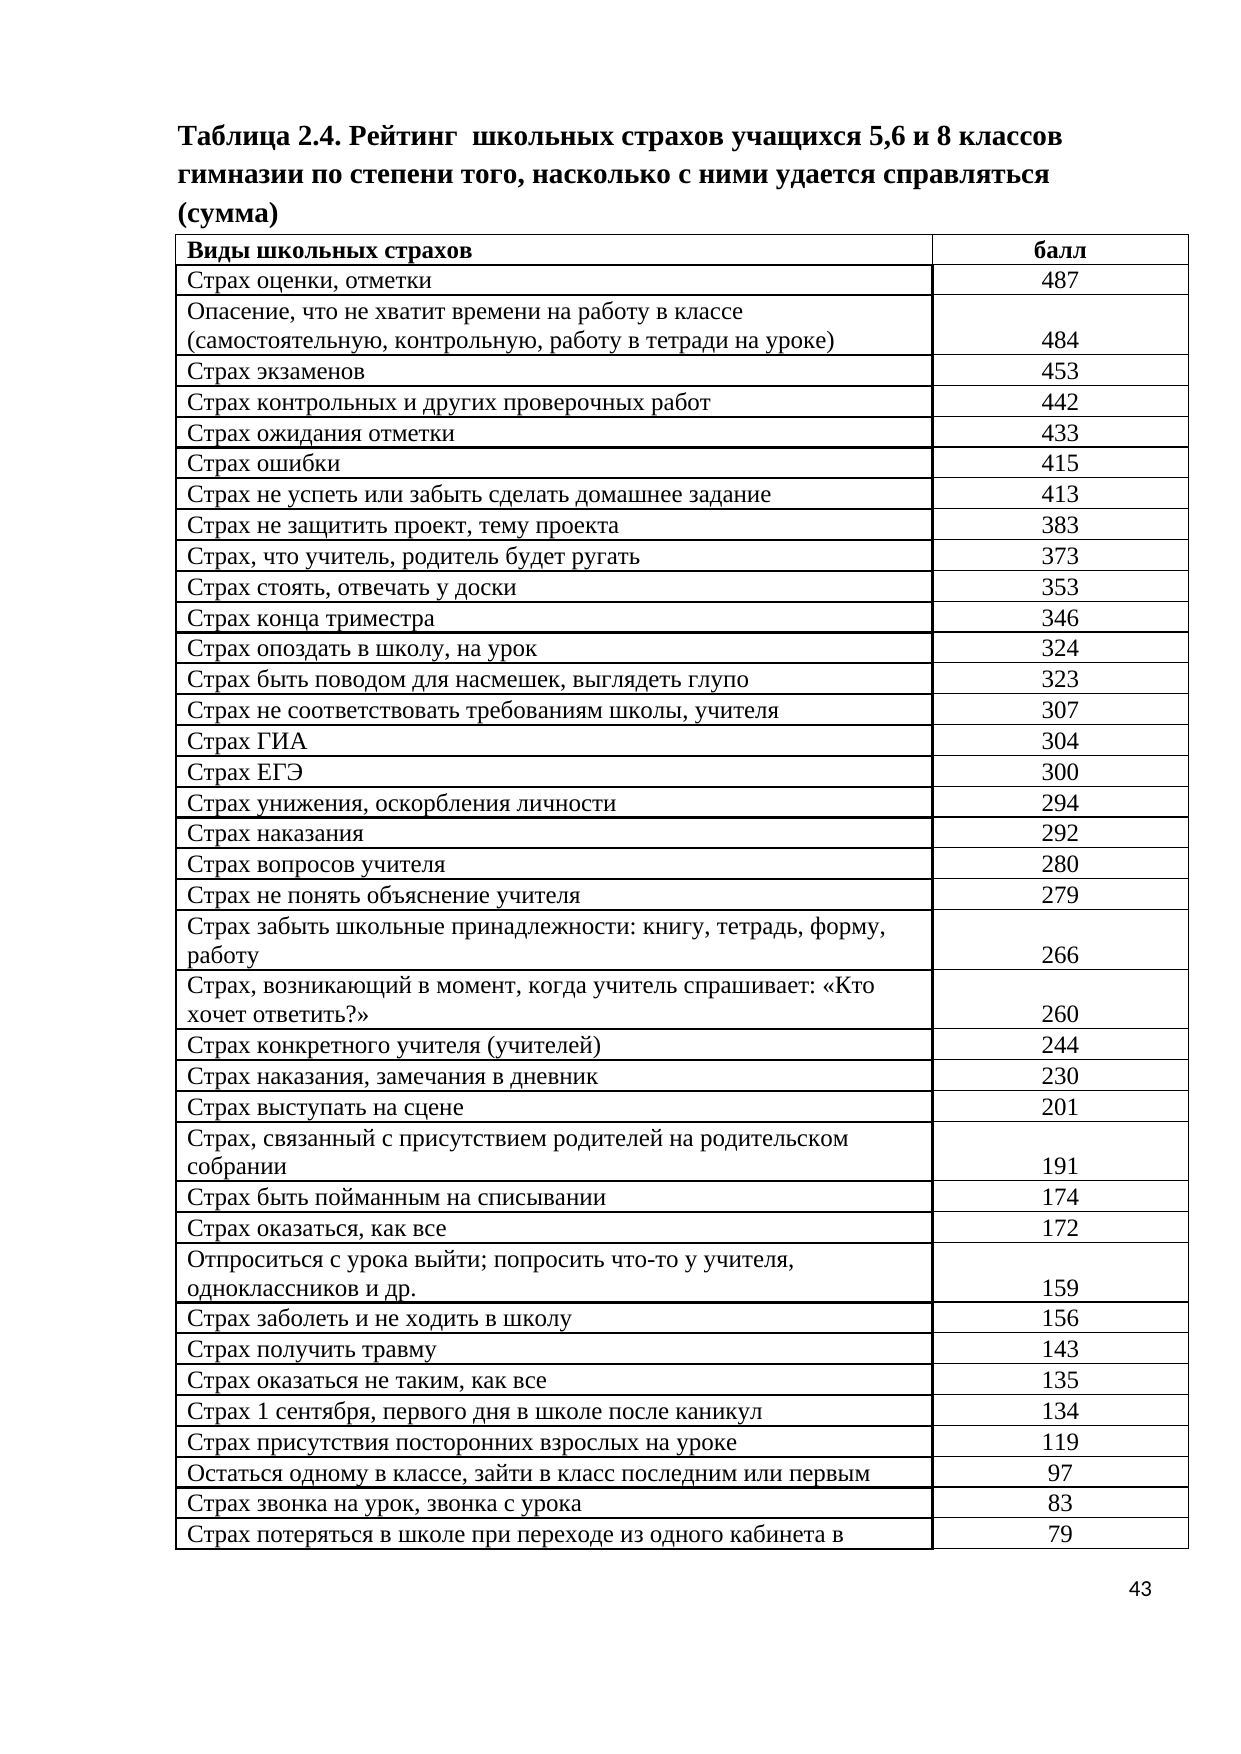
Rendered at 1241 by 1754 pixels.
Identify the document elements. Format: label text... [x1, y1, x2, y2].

table_cell 300 [934, 756, 1188, 786]
table_cell Страх выступать на сцене [177, 1092, 931, 1121]
table_cell Страх ошибки [177, 449, 931, 477]
table_cell Страх конца триместра [177, 603, 931, 631]
table_cell 487 [934, 265, 1188, 294]
table_cell 442 [934, 386, 1188, 416]
table_cell Страх звонка на урок, звонка с урока [177, 1489, 931, 1517]
table_cell Страх наказания, замечания в дневник [177, 1061, 931, 1090]
table_cell 134 [934, 1395, 1188, 1425]
table_cell Страх быть поводом для насмешек, выглядеть глупо [177, 664, 931, 693]
table_cell Страх конкретного учителя (учителей) [177, 1030, 931, 1059]
table_cell 294 [934, 787, 1188, 816]
table_cell Страх 1 сентября, первого дня в школе после каникул [177, 1396, 931, 1425]
table_cell 174 [934, 1181, 1188, 1211]
table_cell 373 [934, 540, 1188, 570]
table_cell Опасение, что не хватит времени на работу в классе (самостоятельную, контрольную, работу в тетради на уроке) [177, 296, 931, 354]
table_cell Страх ЕГЭ [177, 757, 931, 786]
table_cell 119 [934, 1426, 1188, 1456]
table_cell Страх быть пойманным на списывании [177, 1182, 931, 1211]
table_cell Страх унижения, оскорбления личности [177, 788, 931, 816]
table_cell Страх экзаменов [177, 356, 931, 385]
table_cell Страх контрольных и других проверочных работ [177, 387, 931, 416]
table_cell 260 [934, 970, 1188, 1028]
table_cell 415 [934, 448, 1188, 477]
table_cell Страх забыть школьные принадлежности: книгу, тетрадь, форму, работу [177, 911, 931, 968]
table_cell 280 [934, 848, 1188, 878]
table_cell 323 [934, 663, 1188, 693]
table_header балл [933, 235, 1188, 263]
table_cell 156 [934, 1303, 1188, 1332]
table_cell 159 [934, 1243, 1188, 1301]
table_cell Страх стоять, отвечать у доски [177, 572, 931, 601]
table_cell 413 [934, 478, 1188, 508]
table_cell Страх не соответствовать требованиям школы, учителя [177, 695, 931, 724]
table_cell 143 [934, 1333, 1188, 1363]
table_header Виды школьных страхов [176, 235, 932, 263]
table_cell Страх получить травму [177, 1334, 931, 1363]
table_cell 453 [934, 355, 1188, 385]
table_cell Страх опоздать в школу, на урок [177, 634, 931, 662]
table_cell 266 [934, 910, 1188, 968]
table_cell Страх вопросов учителя [177, 849, 931, 878]
table_cell Страх оказаться не таким, как все [177, 1365, 931, 1394]
table_cell Отпроситься с урока выйти; попросить что-то у учителя, одноклассников и др. [177, 1244, 931, 1301]
table_cell 97 [934, 1457, 1188, 1486]
table_cell 230 [934, 1060, 1188, 1090]
table_cell 353 [934, 571, 1188, 601]
table_cell 279 [934, 879, 1188, 909]
table_cell Страх оказаться, как все [177, 1213, 931, 1242]
table_cell Страх наказания [177, 819, 931, 847]
table_cell 307 [934, 694, 1188, 724]
table_cell 244 [934, 1029, 1188, 1059]
table_cell Страх заболеть и не ходить в школу [177, 1304, 931, 1332]
table_cell Страх не защитить проект, тему проекта [177, 510, 931, 539]
table_cell 324 [934, 633, 1188, 662]
table_cell Страх, что учитель, родитель будет ругать [177, 541, 931, 570]
table_cell Страх не понять объяснение учителя [177, 880, 931, 909]
table_cell 79 [934, 1518, 1188, 1548]
table_cell 135 [934, 1364, 1188, 1394]
table_cell 172 [934, 1212, 1188, 1242]
table_cell 383 [934, 509, 1188, 539]
table_cell Страх присутствия посторонних взрослых на уроке [177, 1427, 931, 1456]
table_cell 346 [934, 602, 1188, 631]
table_cell 484 [934, 295, 1188, 354]
table_cell Страх не успеть или забыть сделать домашнее задание [177, 479, 931, 508]
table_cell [177, 1519, 931, 1548]
table_cell 292 [934, 818, 1188, 847]
text Таблица 2.4. Рейтинг школьных страхов учащихся 5,6 и 8 классов гимназии по степени того, насколько с ними удается справляться (сумма) [177, 118, 1152, 229]
table_cell 304 [934, 725, 1188, 755]
table_cell Страх оценки, отметки [177, 266, 931, 294]
table_cell 191 [934, 1122, 1188, 1180]
table_cell Страх, связанный с присутствием родителей на родительском собрании [177, 1123, 931, 1180]
table_cell Страх ожидания отметки [177, 418, 931, 446]
table_cell Страх ГИА [177, 726, 931, 755]
table_cell Остаться одному в классе, зайти в класс последним или первым [177, 1458, 931, 1486]
table_cell Страх, возникающий в момент, когда учитель спрашивает: «Кто хочет ответить?» [177, 971, 931, 1028]
table_cell 201 [934, 1091, 1188, 1121]
table_cell 83 [934, 1488, 1188, 1517]
table_cell 433 [934, 417, 1188, 446]
